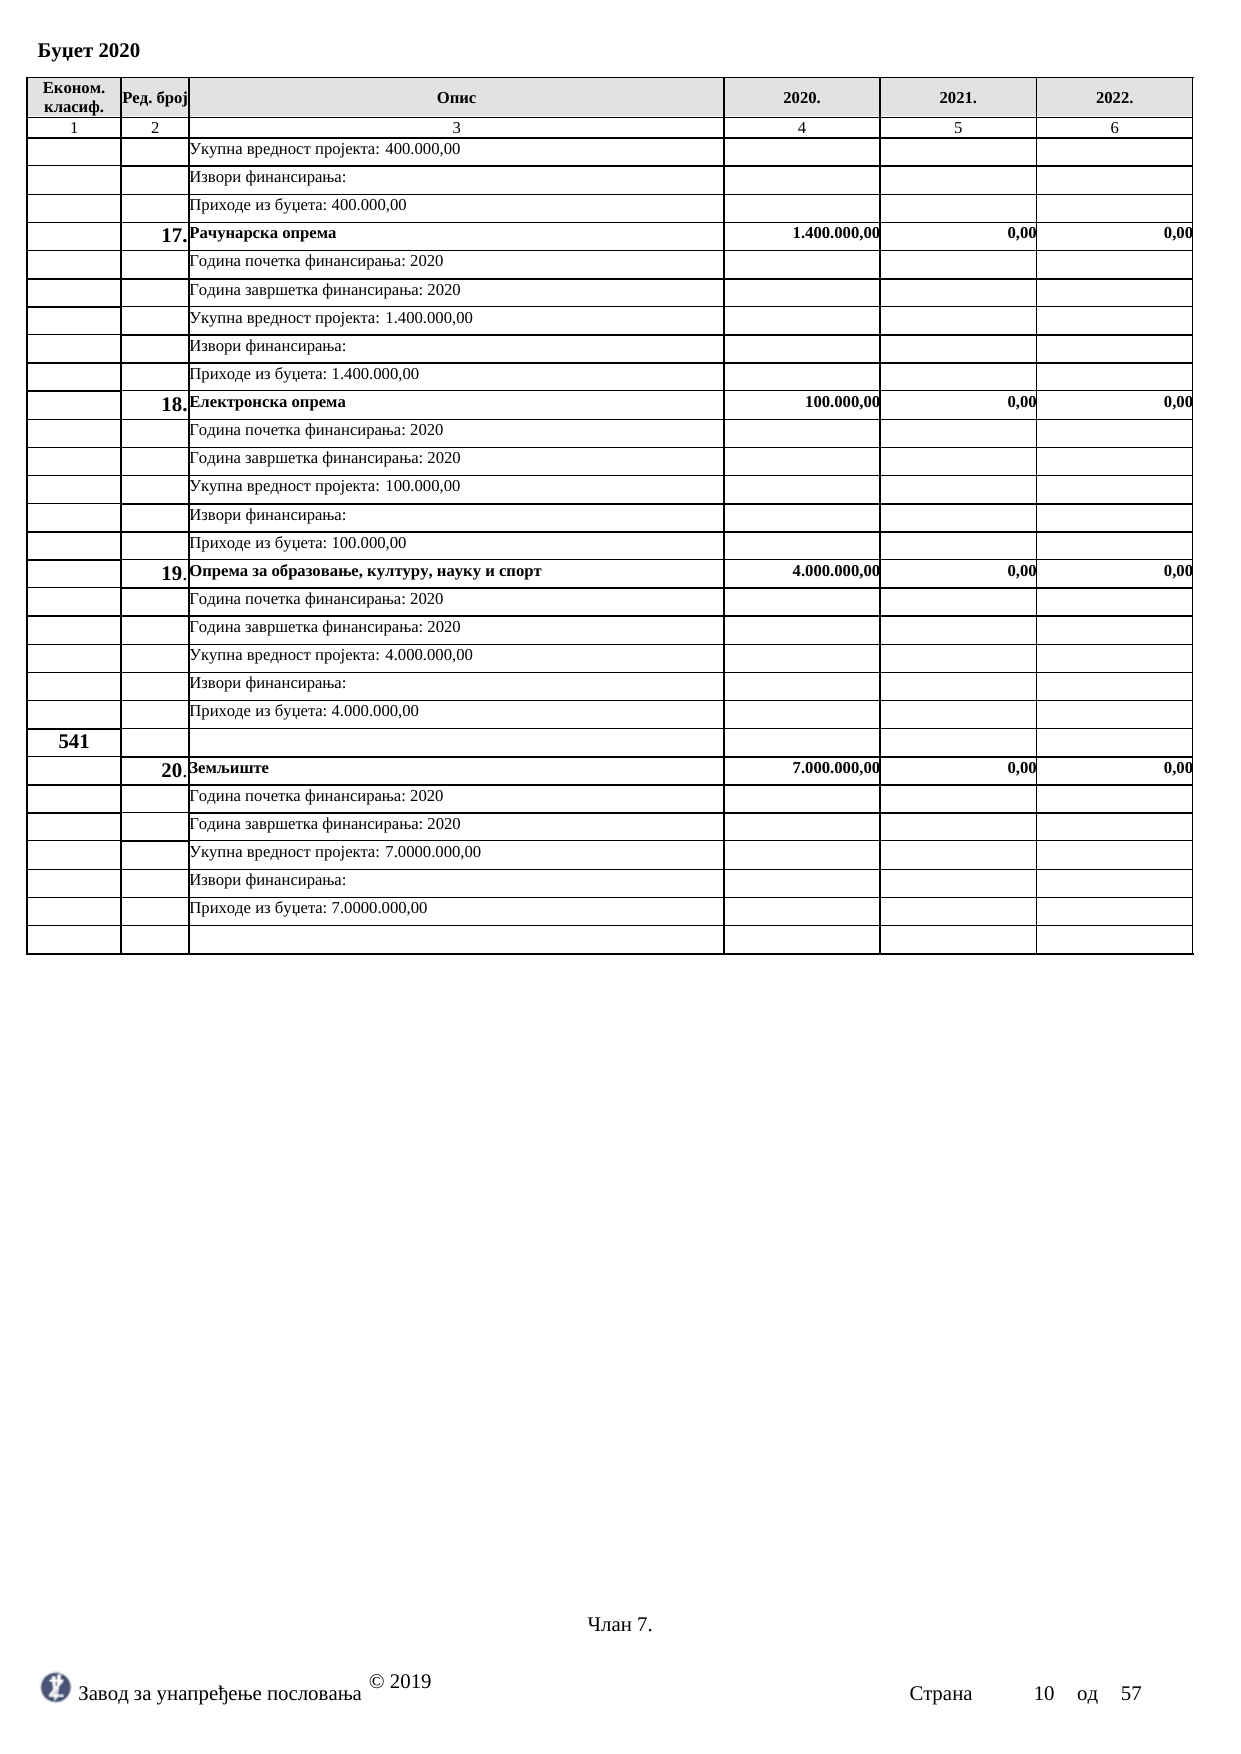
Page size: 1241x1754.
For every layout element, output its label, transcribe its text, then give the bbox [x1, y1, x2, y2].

table_cell 20. [122, 758, 188, 784]
table_cell [28, 166, 120, 193]
table_cell Укупна вредност пројекта: 400.000,00 [190, 139, 723, 165]
table_cell [1037, 617, 1192, 643]
table_cell [28, 223, 120, 250]
table_cell Приходе из буџета: 100.000,00 [190, 533, 723, 559]
table_cell [881, 617, 1036, 643]
table_cell Година завршетка финансирања: 2020 [190, 814, 723, 840]
table_header 2021. [881, 78, 1036, 116]
table_cell [1037, 307, 1192, 334]
table_cell 0,00 [881, 560, 1036, 587]
table_cell 0,00 [1037, 560, 1192, 587]
table_header 2020. [725, 78, 879, 116]
table_cell [1037, 786, 1192, 812]
table_cell [1037, 448, 1192, 475]
table_cell 19. [122, 560, 188, 587]
table_cell 541 [28, 730, 120, 756]
table_cell [28, 757, 120, 784]
table_cell 5 [881, 118, 1036, 137]
table_header Опис [190, 78, 723, 116]
table_cell [881, 729, 1036, 756]
table_cell Приходе из буџета: 4.000.000,00 [190, 701, 723, 728]
table_cell [725, 251, 879, 278]
table_cell [881, 167, 1036, 193]
table_cell [881, 280, 1036, 306]
table_cell 4 [725, 118, 879, 137]
table_cell [1037, 167, 1192, 193]
table_cell [28, 617, 120, 643]
table_cell [881, 336, 1036, 362]
table_cell [725, 786, 879, 812]
table_cell [28, 448, 120, 475]
table_cell [881, 476, 1036, 503]
table_cell 2 [122, 118, 188, 137]
table_cell [28, 308, 120, 334]
table_cell [725, 476, 879, 503]
table_header Ред. број [122, 78, 188, 116]
table_cell [122, 701, 188, 728]
table_cell [122, 280, 188, 306]
table_cell [881, 139, 1036, 165]
table_cell [1037, 589, 1192, 615]
table_cell Извори финансирања: [190, 505, 723, 531]
table_cell [122, 898, 188, 925]
table_cell [881, 195, 1036, 222]
table_cell [28, 420, 120, 447]
table_cell [725, 420, 879, 447]
table_cell 6 [1037, 118, 1192, 137]
table_cell [881, 786, 1036, 812]
table_cell [725, 364, 879, 390]
table_cell [725, 505, 879, 531]
table_cell [881, 701, 1036, 728]
table_cell [1037, 814, 1192, 840]
table_cell [881, 870, 1036, 897]
table_cell 0,00 [881, 391, 1036, 418]
table_cell [1037, 251, 1192, 278]
table_cell [1037, 420, 1192, 447]
table_cell [122, 786, 188, 812]
table_cell [1037, 280, 1192, 306]
table_cell [881, 645, 1036, 672]
table_cell [881, 926, 1036, 953]
table_cell 0,00 [1037, 223, 1192, 250]
table_cell 0,00 [1037, 391, 1192, 418]
table_cell [1037, 673, 1192, 700]
table_cell [881, 251, 1036, 278]
table_cell [28, 841, 120, 868]
table_cell [1037, 476, 1192, 503]
table_cell [725, 139, 879, 165]
table_cell [122, 336, 188, 362]
table_cell [725, 336, 879, 362]
table_cell Приходе из буџета: 1.400.000,00 [190, 364, 723, 390]
table_cell [881, 364, 1036, 390]
table_cell [122, 251, 188, 278]
table_cell [190, 729, 723, 756]
table_cell [725, 645, 879, 672]
table_cell [881, 898, 1036, 925]
table_cell 4.000.000,00 [725, 560, 879, 587]
table_cell [122, 842, 188, 868]
table_cell Година почетка финансирања: 2020 [190, 420, 723, 447]
table_cell [28, 814, 120, 840]
table_cell Рачунарска опрема [190, 223, 723, 250]
table_cell [122, 195, 188, 222]
table_cell [122, 307, 188, 334]
table_cell [28, 504, 120, 531]
table_cell [1037, 533, 1192, 559]
table_cell [122, 589, 188, 615]
table_cell Приходе из буџета: 400.000,00 [190, 195, 723, 222]
table_cell [881, 673, 1036, 700]
table_cell Електронска опрема [190, 391, 723, 418]
table_cell Година почетка финансирања: 2020 [190, 589, 723, 615]
table_cell [28, 195, 120, 222]
table_cell Укупна вредност пројекта: 7.0000.000,00 [190, 841, 723, 868]
table_cell [1037, 701, 1192, 728]
table_cell Година почетка финансирања: 2020 [190, 251, 723, 278]
table_cell [1037, 645, 1192, 672]
table_cell [28, 701, 120, 728]
table_cell [1037, 364, 1192, 390]
table_cell [122, 813, 188, 840]
table_cell Година почетка финансирања: 2020 [190, 786, 723, 812]
table_cell Земљиште [190, 758, 723, 784]
table_cell [122, 617, 188, 643]
table_cell [725, 533, 879, 559]
table_cell [881, 505, 1036, 531]
table_cell [1037, 336, 1192, 362]
picture [37, 1669, 75, 1707]
table_cell [881, 841, 1036, 868]
table_cell [122, 139, 188, 165]
table_cell [1037, 195, 1192, 222]
table_cell [122, 420, 188, 447]
table_header Економ. класиф. [28, 78, 120, 116]
table_cell [122, 926, 188, 953]
table_cell 1 [28, 118, 120, 137]
table_cell [1037, 729, 1192, 756]
table_header 2022. [1037, 78, 1192, 116]
table_cell [28, 926, 120, 953]
table_cell [1037, 505, 1192, 531]
table_cell [725, 167, 879, 193]
table_cell [190, 926, 723, 953]
table_cell Приходе из буџета: 7.0000.000,00 [190, 898, 723, 925]
table_cell [1037, 926, 1192, 953]
table_cell [881, 814, 1036, 840]
table_cell 0,00 [881, 223, 1036, 250]
table_cell [28, 533, 120, 559]
table_cell [122, 645, 188, 672]
table_cell Опрема за образовање, културу, науку и спорт [190, 560, 723, 587]
table_cell 3 [190, 118, 723, 137]
table_cell [28, 786, 120, 812]
table_cell [881, 420, 1036, 447]
table_cell [122, 533, 188, 559]
table_cell Извори финансирања: [190, 673, 723, 700]
table_cell [28, 280, 120, 306]
table_cell [122, 729, 188, 756]
table_cell [881, 589, 1036, 615]
table_cell [28, 673, 120, 700]
table_cell [28, 645, 120, 672]
table_cell [28, 898, 120, 925]
table_cell [122, 476, 188, 503]
table_cell [1037, 898, 1192, 925]
table_cell [881, 533, 1036, 559]
table_cell Укупна вредност пројекта: 1.400.000,00 [190, 307, 723, 334]
table_cell 100.000,00 [725, 391, 879, 418]
table_cell [122, 673, 188, 700]
table_cell 0,00 [881, 758, 1036, 784]
table_cell Извори финансирања: [190, 870, 723, 897]
table_cell [725, 926, 879, 953]
table_cell 17. [122, 223, 188, 250]
table_cell [28, 476, 120, 503]
table_cell [881, 448, 1036, 475]
table_cell [1037, 870, 1192, 897]
table_cell [725, 701, 879, 728]
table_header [38, 1027, 1203, 1652]
table_cell [28, 561, 120, 587]
table_cell [725, 898, 879, 925]
table_cell [725, 307, 879, 334]
table_cell [725, 589, 879, 615]
table_cell [725, 448, 879, 475]
table_cell [725, 673, 879, 700]
table_cell [725, 729, 879, 756]
table_cell 0,00 [1037, 758, 1192, 784]
table_cell [1037, 841, 1192, 868]
table_cell [122, 505, 188, 531]
table_cell [725, 870, 879, 897]
table_cell [725, 814, 879, 840]
table_cell [28, 588, 120, 615]
table_cell [28, 251, 120, 278]
table_cell Извори финансирања: [190, 336, 723, 362]
table_cell [28, 392, 120, 418]
table_cell 18. [122, 391, 188, 418]
table_cell [725, 841, 879, 868]
table_cell Укупна вредност пројекта: 100.000,00 [190, 476, 723, 503]
table_cell [122, 870, 188, 897]
table_cell [881, 307, 1036, 334]
table_cell [28, 870, 120, 897]
table_cell 7.000.000,00 [725, 758, 879, 784]
table_cell [28, 335, 120, 362]
table_cell Извори финансирања: [190, 167, 723, 193]
table_cell [725, 280, 879, 306]
table_cell [725, 195, 879, 222]
table_cell [122, 167, 188, 193]
table_cell Укупна вредност пројекта: 4.000.000,00 [190, 645, 723, 672]
table_cell [28, 364, 120, 390]
table_cell Година завршетка финансирања: 2020 [190, 448, 723, 475]
table_cell [122, 448, 188, 475]
table_cell [122, 364, 188, 390]
table_cell [1037, 139, 1192, 165]
table_cell Година завршетка финансирања: 2020 [190, 617, 723, 643]
table_cell [725, 617, 879, 643]
table_cell Година завршетка финансирања: 2020 [190, 280, 723, 306]
table_cell 1.400.000,00 [725, 223, 879, 250]
table_cell [28, 139, 120, 165]
